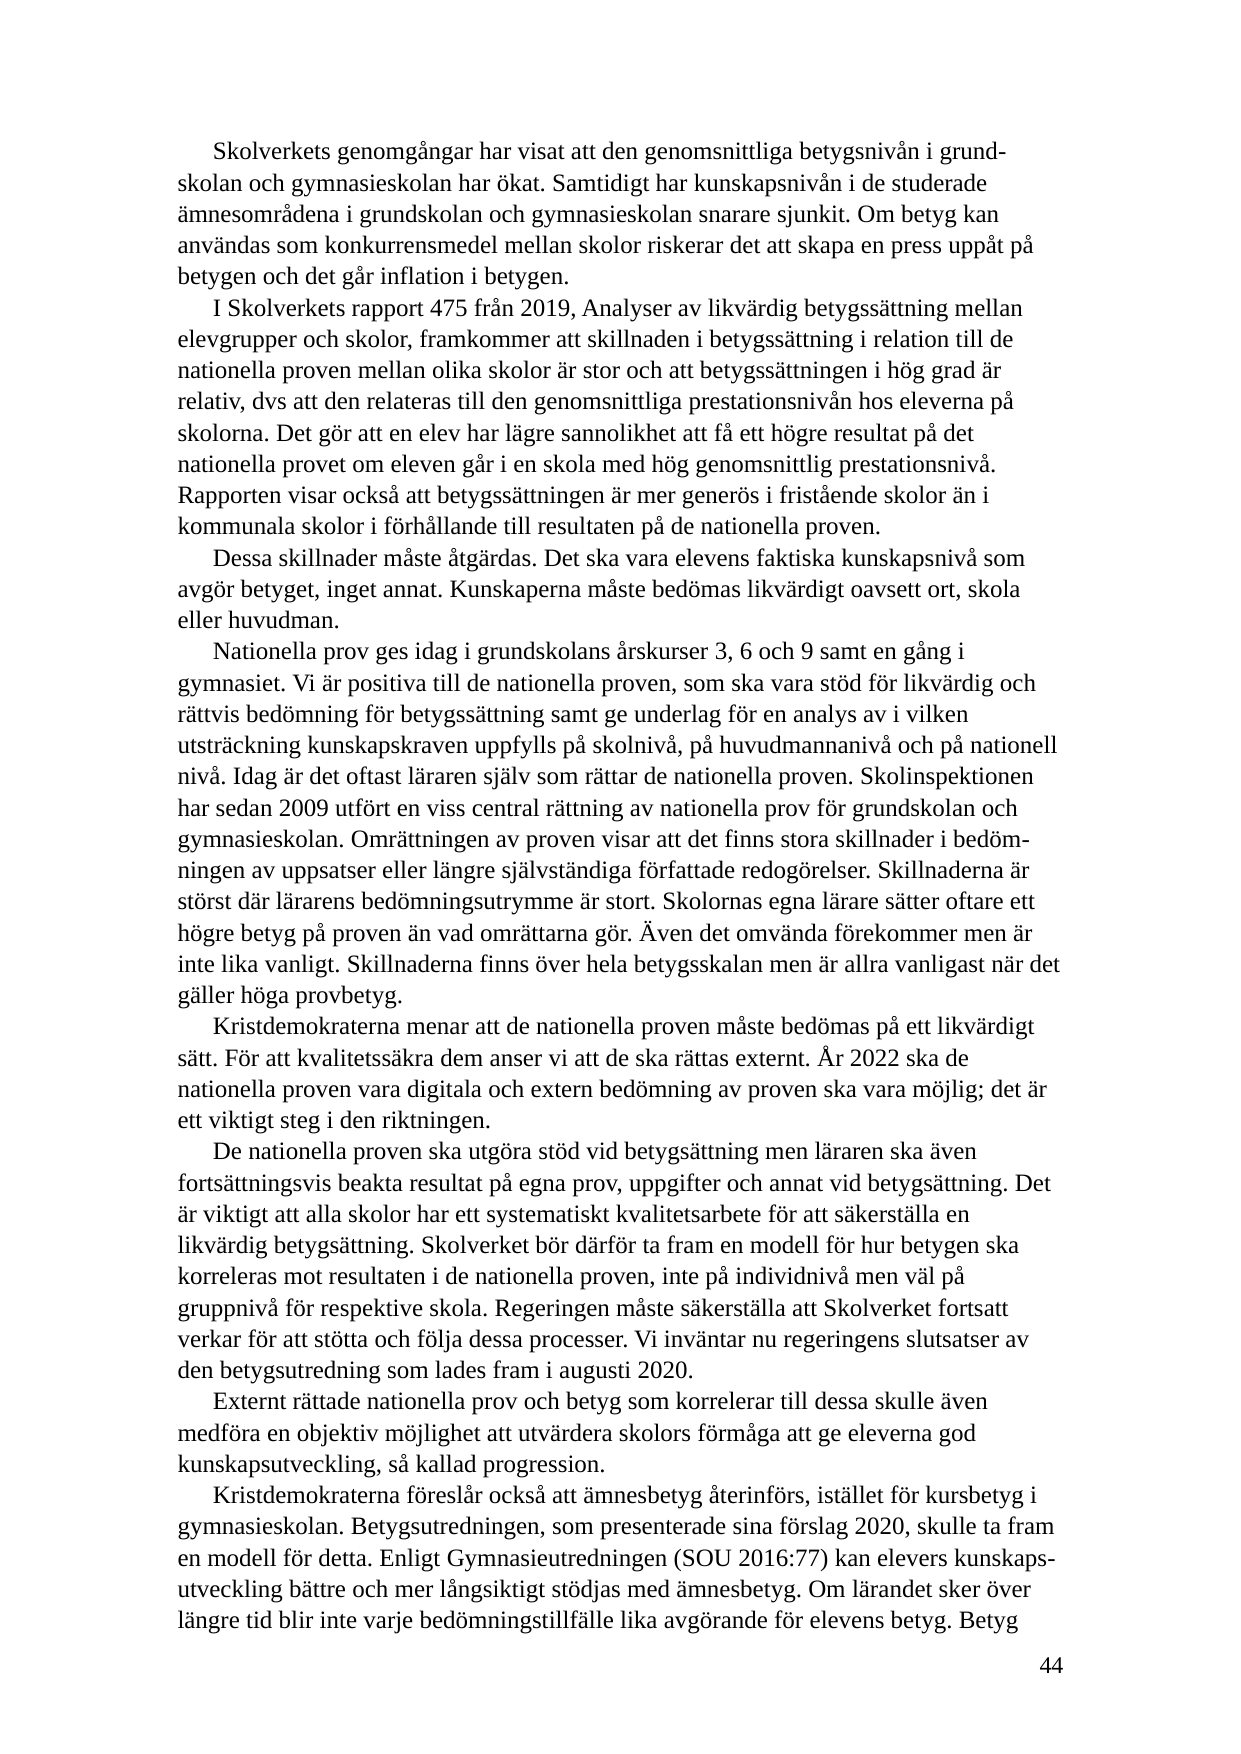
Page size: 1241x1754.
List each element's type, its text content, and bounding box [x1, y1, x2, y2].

text Skolverkets genomgångar har visat att den genomsnittliga betygsnivån i grundskolan och gymnasieskolan har ökat. Samtidigt har kunskapsnivån i de studerade ämnesområdena i grundskolan och gymnasieskolan snarare sjunkit. Om betyg kan användas som konkurrensmedel mellan skolor riskerar det att skapa en press uppåt på betygen och det går inflation i betygen. [177, 134, 1063, 290]
text I Skolverkets rapport 475 från 2019, Analyser av likvärdig betygssättning mellan elevgrupper och skolor, framkommer att skillnaden i betygssättning i relation till de nationella proven mellan olika skolor är stor och att betygssättningen i hög grad är relativ, dvs att den relateras till den genomsnittliga prestationsnivån hos eleverna på skolorna. Det gör att en elev har lägre sannolikhet att få ett högre resultat på det nationella provet om eleven går i en skola med hög genomsnittlig prestationsnivå. Rapporten visar också att betygssättningen är mer generös i fristående skolor än i kommunala skolor i förhållande till resultaten på de nationella proven. [177, 290, 1063, 540]
text Externt rättade nationella prov och betyg som korrelerar till dessa skulle även medföra en objektiv möjlighet att utvärdera skolors förmåga att ge eleverna god kunskapsutveckling, så kallad progression. [177, 1384, 1063, 1478]
text Dessa skillnader måste åtgärdas. Det ska vara elevens faktiska kunskapsnivå som avgör betyget, inget annat. Kunskaperna måste bedömas likvärdigt oavsett ort, skola eller huvudman. [177, 540, 1063, 634]
text Kristdemokraterna menar att de nationella proven måste bedömas på ett likvärdigt sätt. För att kvalitetssäkra dem anser vi att de ska rättas externt. År 2022 ska de nationella proven vara digitala och extern bedömning av proven ska vara möjlig; det är ett viktigt steg i den riktningen. [177, 1009, 1063, 1134]
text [177, 1478, 1063, 1634]
text De nationella proven ska utgöra stöd vid betygsättning men läraren ska även fortsättningsvis beakta resultat på egna prov, uppgifter och annat vid betygsättning. Det är viktigt att alla skolor har ett systematiskt kvalitetsarbete för att säkerställa en likvärdig betygsättning. Skolverket bör därför ta fram en modell för hur betygen ska korreleras mot resultaten i de nationella proven, inte på individnivå men väl på gruppnivå för respektive skola. Regeringen måste säkerställa att Skolverket fortsatt verkar för att stötta och följa dessa processer. Vi inväntar nu regeringens slutsatser av den betygsutredning som lades fram i augusti 2020. [177, 1134, 1063, 1384]
text Nationella prov ges idag i grundskolans årskurser 3, 6 och 9 samt en gång i gymnasiet. Vi är positiva till de nationella proven, som ska vara stöd för likvärdig och rättvis bedömning för betygssättning samt ge underlag för en analys av i vilken utsträckning kunskapskraven uppfylls på skolnivå, på huvudmannanivå och på nationell nivå. Idag är det oftast läraren själv som rättar de nationella proven. Skolinspektionen har sedan 2009 utfört en viss central rättning av nationella prov för grundskolan och gymnasieskolan. Omrättningen av proven visar att det finns stora skillnader i bedömningen av uppsatser eller längre självständiga författade redogörelser. Skillnaderna är störst där lärarens bedömningsutrymme är stort. Skolornas egna lärare sätter oftare ett högre betyg på proven än vad omrättarna gör. Även det omvända förekommer men är inte lika vanligt. Skillnaderna finns över hela betygsskalan men är allra vanligast när det gäller höga provbetyg. [177, 634, 1063, 1009]
